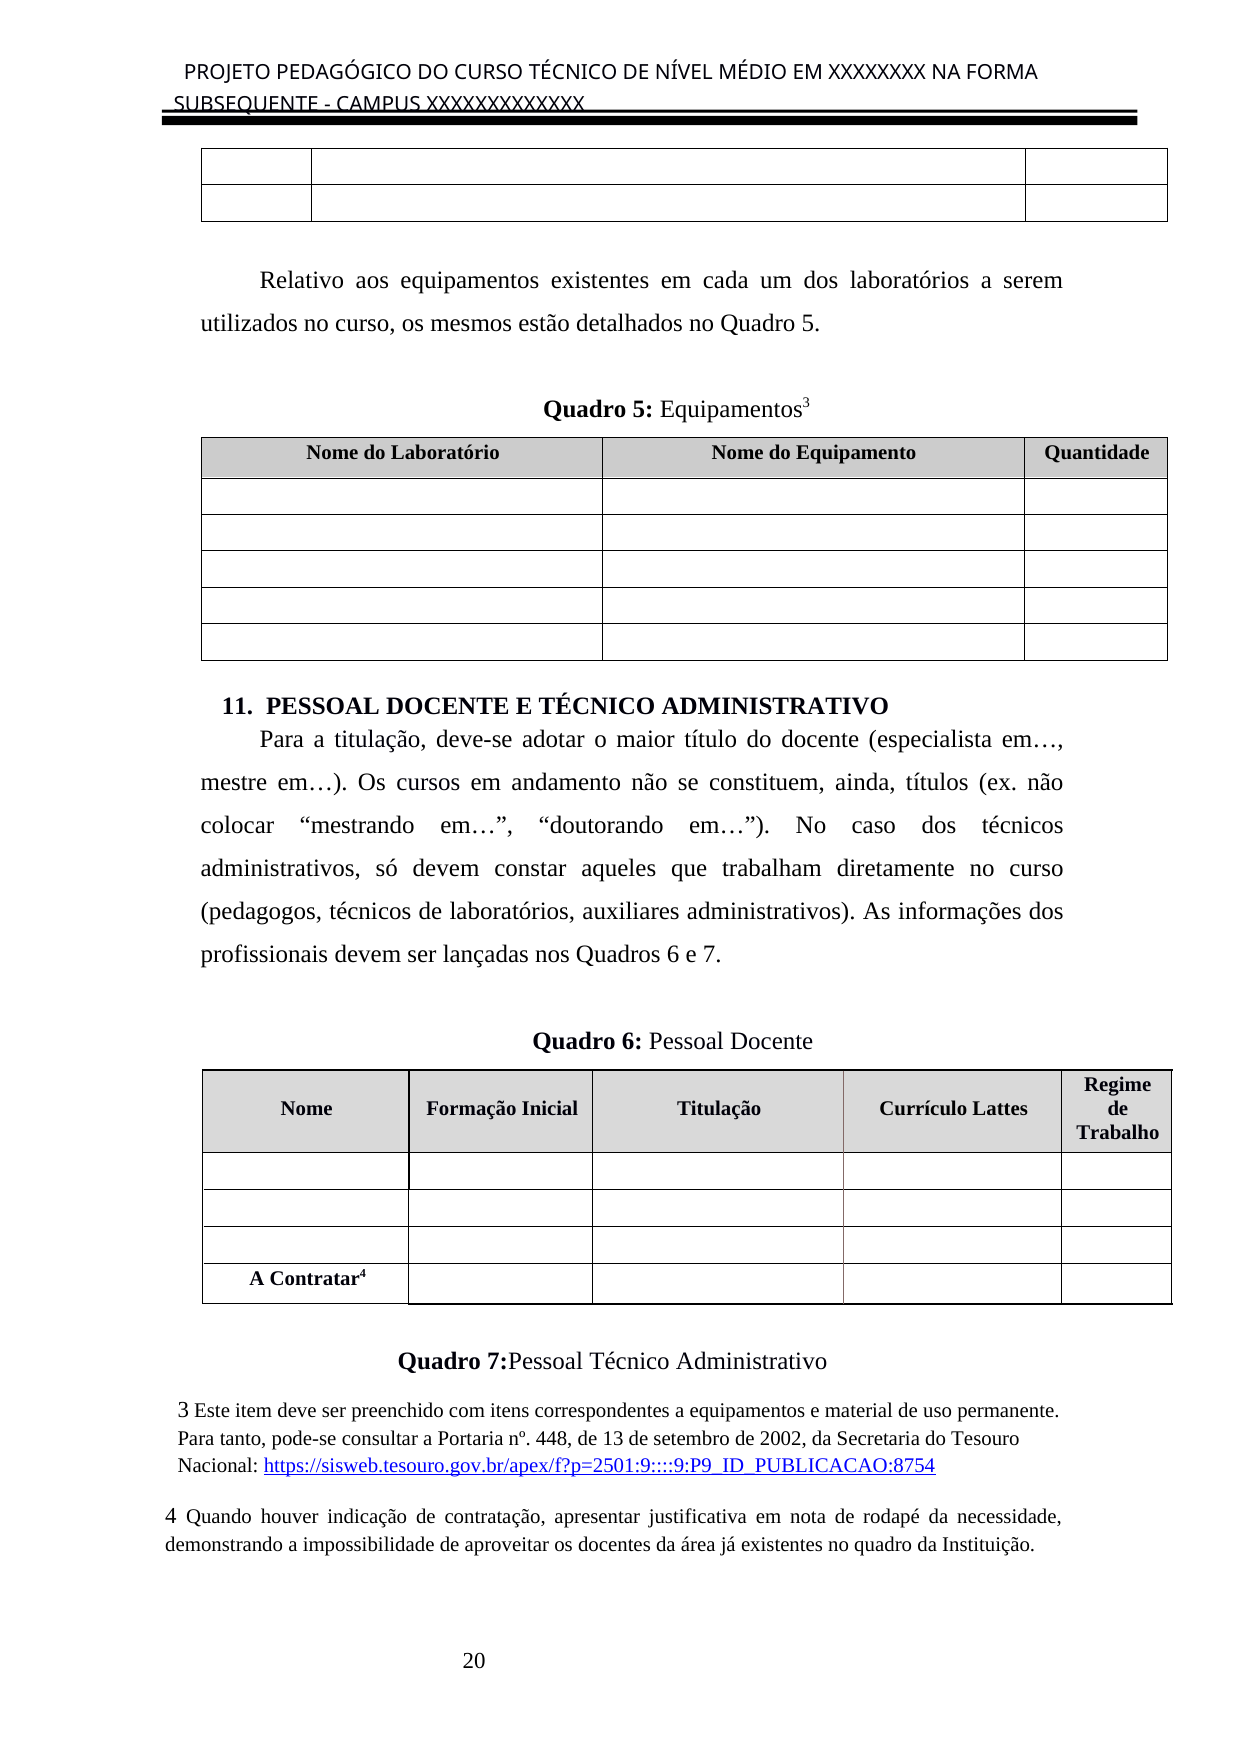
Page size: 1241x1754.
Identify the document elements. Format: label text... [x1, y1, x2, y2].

table_cell [1025, 479, 1167, 514]
table_header Nome do Laboratório [202, 438, 602, 477]
table_cell [409, 1190, 592, 1226]
table_cell [1062, 1190, 1171, 1226]
table_cell A Contratar [203, 1264, 408, 1303]
table_cell [202, 551, 602, 587]
table_cell [1025, 551, 1167, 587]
table_cell [844, 1264, 1061, 1303]
table_cell [1025, 624, 1167, 660]
table_cell [202, 479, 602, 514]
table_cell [844, 1190, 1061, 1226]
table_cell [1062, 1153, 1171, 1188]
table_cell [203, 1227, 408, 1262]
table_cell [844, 1227, 1061, 1262]
table_header Nome do Equipamento [603, 438, 1024, 477]
table_cell [203, 1190, 408, 1226]
table_cell [202, 185, 311, 221]
table_cell [1026, 185, 1167, 221]
table_cell [603, 588, 1024, 623]
table_cell [1062, 1264, 1171, 1303]
table_cell [203, 1153, 408, 1188]
table_cell [1025, 588, 1167, 623]
table_cell [844, 1153, 1061, 1188]
table_cell [409, 1264, 592, 1303]
table_cell [409, 1227, 592, 1262]
table_cell [1026, 149, 1167, 184]
table_cell [202, 149, 311, 184]
table_cell [593, 1153, 843, 1188]
text Para a titulação, deve-se adotar o maior título do docente (especialista em…, mestre em…). Os cursos em andamento não se constituem, ainda, títulos (ex. não colocar “mestrando em…”, “doutorando em…”). No caso dos técnicos administrativos, só devem constar aqueles que trabalham diretamente no curso (pedagogos, técnicos de laboratórios, auxiliares administrativos). As informações dos profissionais devem ser lançadas nos Quadros 6 e 7. [200, 724, 1064, 968]
table_cell [202, 624, 602, 660]
table_cell [603, 551, 1024, 587]
table_cell [603, 515, 1024, 550]
table_cell [202, 515, 602, 550]
table_header Titulação [593, 1071, 843, 1152]
table_cell [593, 1264, 843, 1303]
text Relativo aos equipamentos existentes em cada um dos laboratórios a serem utilizados no curso, os mesmos estão detalhados no Quadro 5. [200, 265, 1064, 337]
text Quadro 6: Pessoal Docente [532, 1026, 1063, 1054]
text Quadro 7:Pessoal Técnico Administrativo [177, 1346, 1047, 1375]
table_cell [603, 479, 1024, 514]
table_cell [410, 1153, 592, 1188]
table_cell [202, 588, 602, 623]
list PESSOAL DOCENTE E TÉCNICO ADMINISTRATIVO [222, 691, 1063, 720]
table_header Nome [203, 1071, 408, 1152]
table_header Regime de Trabalho [1062, 1071, 1171, 1152]
table_cell [603, 624, 1024, 660]
table_header Quantidade [1025, 438, 1167, 477]
table_header Currículo Lattes [844, 1071, 1061, 1152]
table_cell [593, 1227, 843, 1262]
table_cell [312, 149, 1025, 184]
table_header Formação Inicial [410, 1071, 592, 1152]
text Quadro 5: Equipamentos [543, 394, 1063, 423]
table_cell [312, 185, 1025, 221]
table_cell [1062, 1227, 1171, 1262]
table_cell [593, 1190, 843, 1226]
table_cell [1025, 515, 1167, 550]
